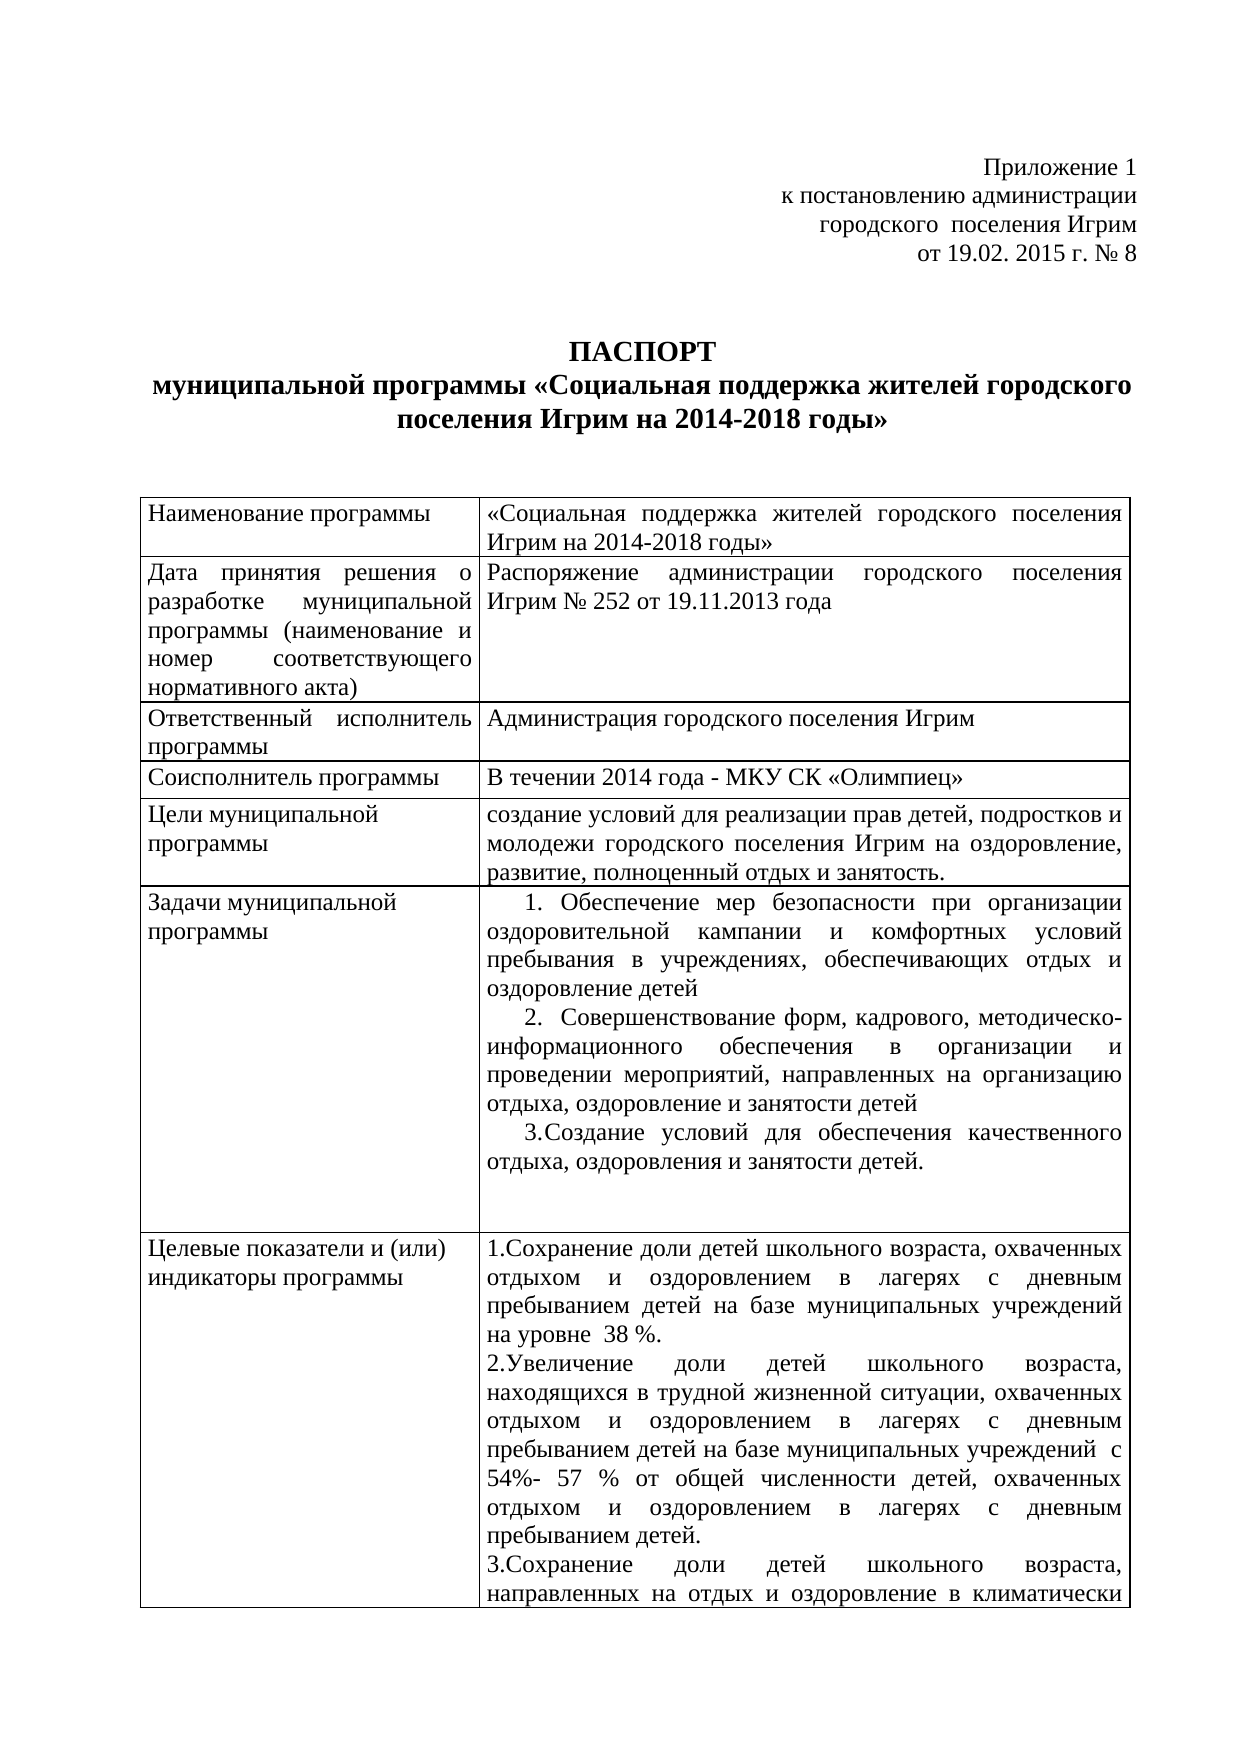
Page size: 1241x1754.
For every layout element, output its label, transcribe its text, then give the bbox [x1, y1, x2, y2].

table_cell В течении 2014 года - МКУ СК «Олимпиец» [480, 762, 1129, 798]
table_cell Дата принятия решения о разработке муниципальной программы (наименование и номер соответствующего нормативного акта) [141, 557, 479, 701]
text городского поселения Игрим [148, 209, 1137, 238]
table_cell Соисполнитель программы [141, 762, 479, 798]
table_header Наименование программы [141, 498, 479, 556]
table_cell Задачи муниципальной программы [141, 887, 479, 1232]
text Приложение 1 [148, 152, 1137, 180]
table_cell Администрация городского поселения Игрим [480, 703, 1129, 760]
table_cell создание условий для реализации прав детей, подростков и молодежи городского поселения Игрим на оздоровление, развитие, полноценный отдых и занятость. [480, 799, 1129, 885]
text муниципальной программы «Социальная поддержка жителей городского поселения Игрим на 2014-2018 годы» [148, 367, 1137, 434]
text к постановлению администрации [148, 180, 1137, 209]
table_cell Обеспечение мер безопасности при организации оздоровительной кампании и комфортных условий пребывания в учреждениях, обеспечивающих отдых и оздоровление детей Совершенствование форм, кадрового, методическо-информационного обеспечения в организации и проведении мероприятий, направленных на организацию отдыха, оздоровление и занятости детей Создание условий для обеспечения качественного отдыха, оздоровления и занятости детей. [480, 887, 1129, 1232]
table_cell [141, 1233, 479, 1607]
table_header «Социальная поддержка жителей городского поселения Игрим на 2014-2018 годы» [480, 498, 1129, 556]
table_cell Ответственный исполнитель программы [141, 703, 479, 760]
text от 19.02. 2015 г. № 8 [148, 238, 1137, 267]
table_cell Распоряжение администрации городского поселения Игрим № 252 от 19.11.2013 года [480, 557, 1129, 701]
table_cell Цели муниципальной программы [141, 799, 479, 885]
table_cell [480, 1233, 1129, 1607]
text ПАСПОРТ [148, 334, 1137, 367]
